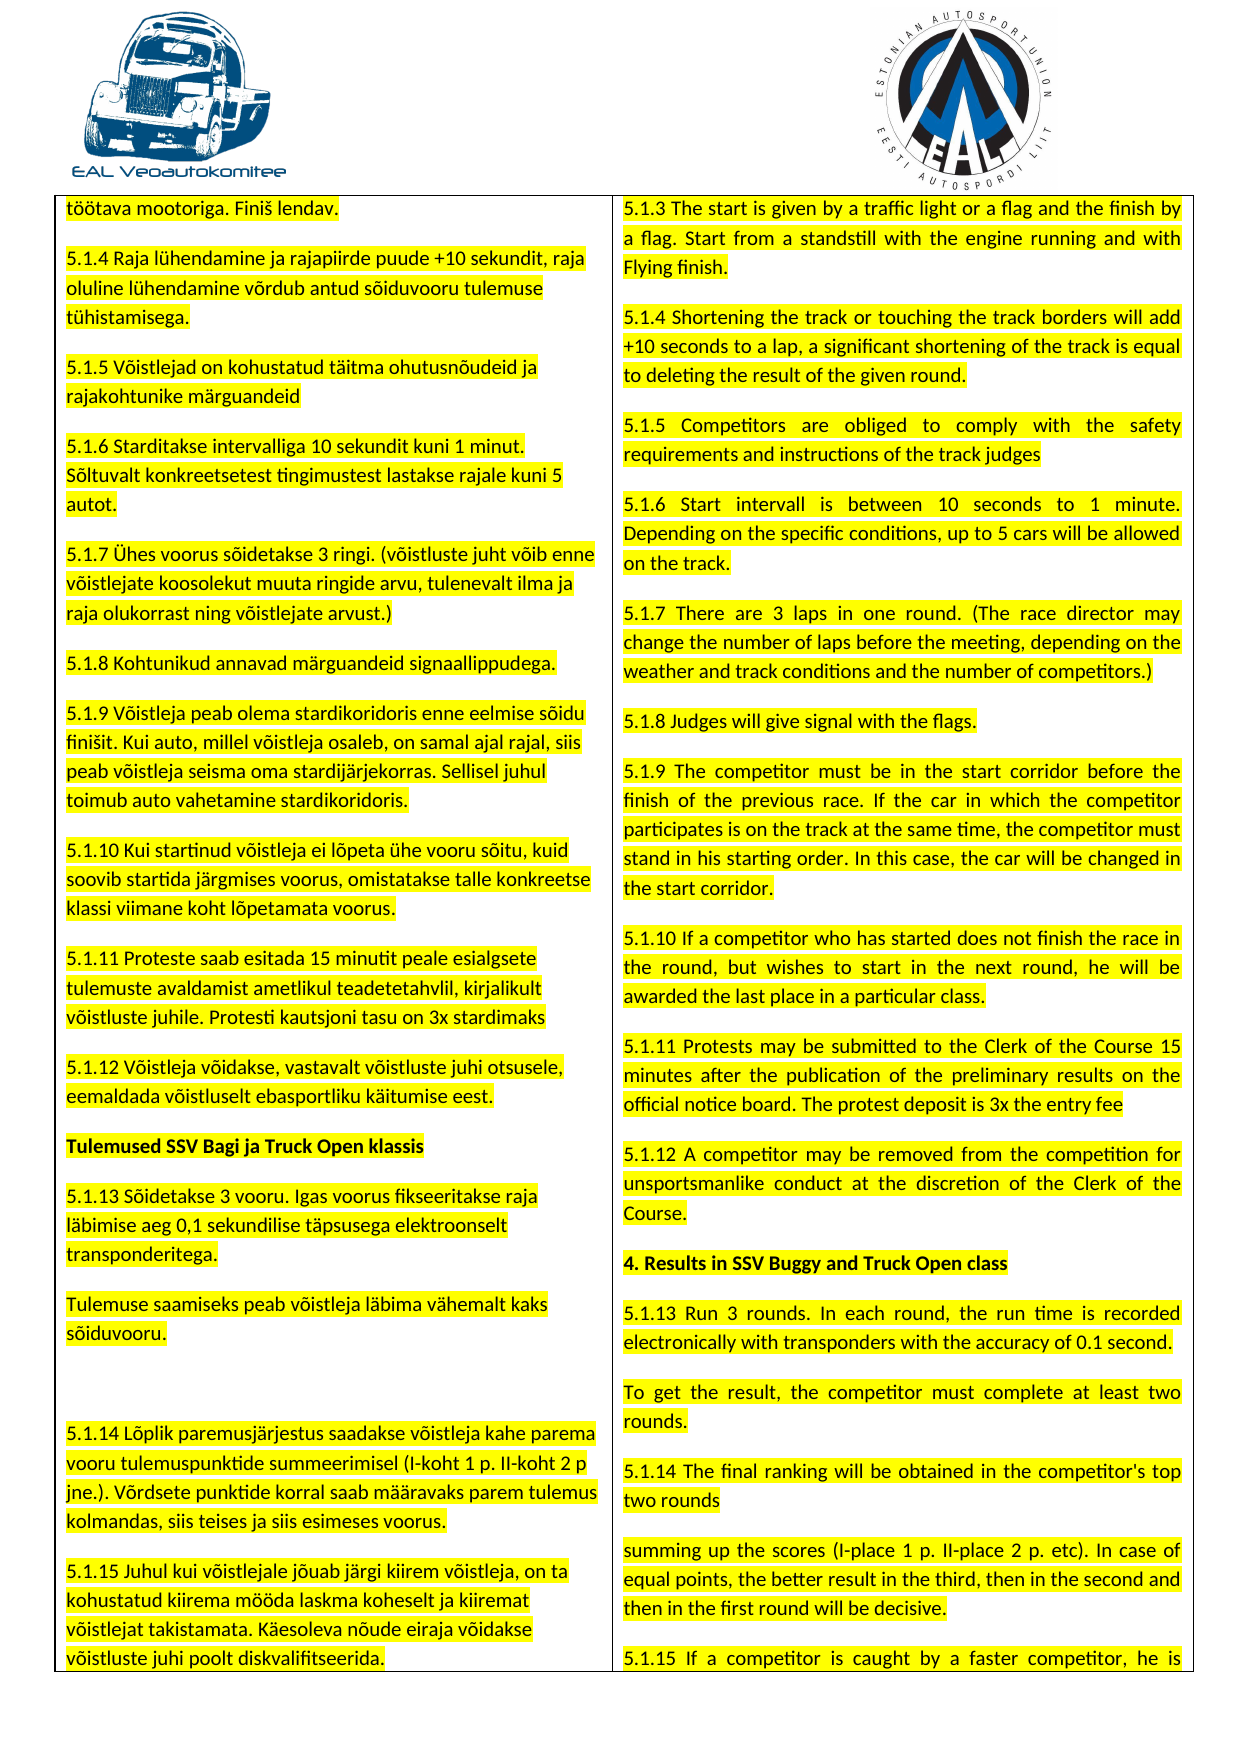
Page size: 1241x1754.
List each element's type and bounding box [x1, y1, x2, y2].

picture [869, 7, 1058, 195]
table_cell [613, 196, 1193, 1671]
table_cell [56, 196, 612, 1671]
picture [67, 2, 289, 187]
